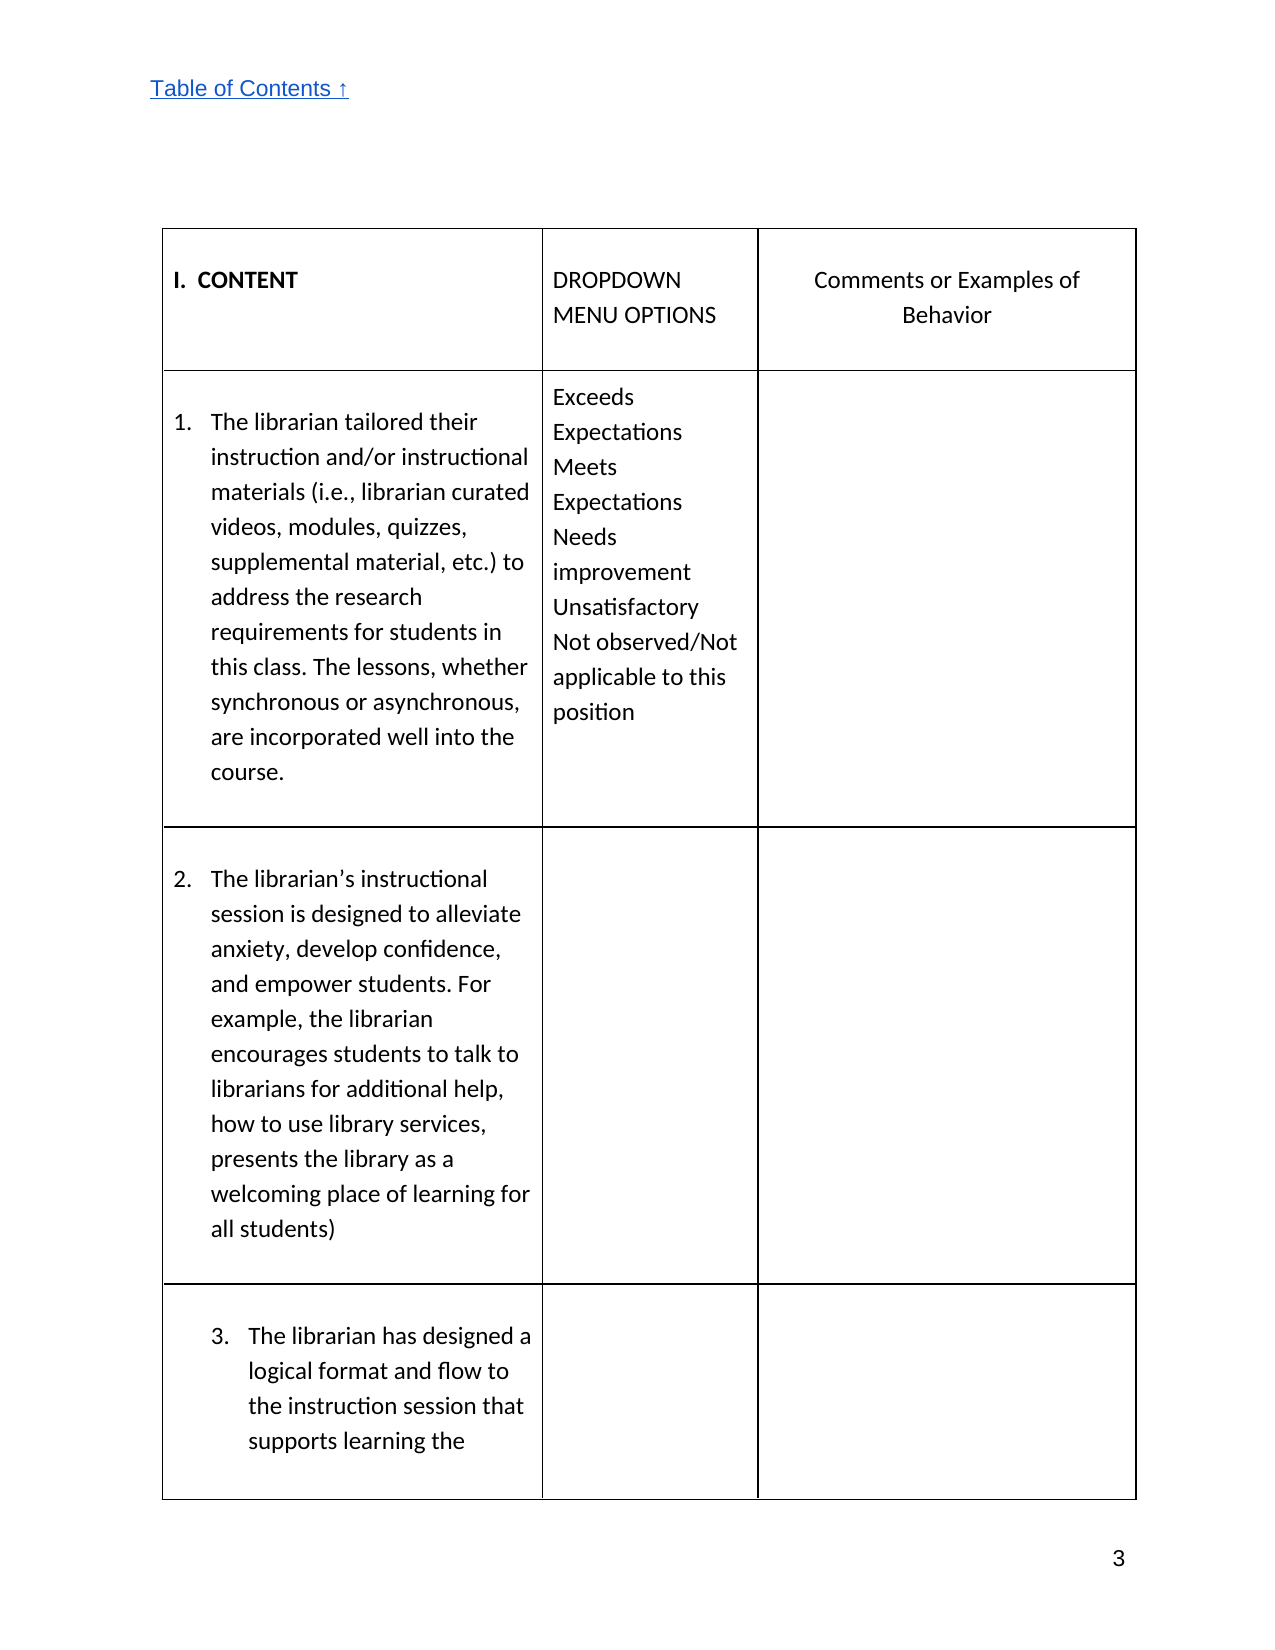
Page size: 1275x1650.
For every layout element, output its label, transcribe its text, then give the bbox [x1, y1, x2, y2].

table_cell [543, 828, 757, 1283]
table_header Comments or Examples of Behavior [759, 229, 1135, 369]
table_cell [543, 1285, 757, 1498]
table_cell The librarian’s instructional session is designed to alleviate anxiety, develop confidence, and empower students. For example, the librarian encourages students to talk to librarians for additional help, how to use library services, presents the library as a welcoming place of learning for all students) [163, 827, 542, 1283]
table_cell [759, 828, 1135, 1283]
table_header I. CONTENT [163, 229, 542, 369]
table_cell Exceeds Expectations Meets Expectations Needs improvement Unsatisfactory Not observed/Not applicable to this position [543, 371, 757, 826]
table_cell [163, 1284, 542, 1498]
table_cell The librarian tailored their instruction and/or instructional materials (i.e., librarian curated videos, modules, quizzes, supplemental material, etc.) to address the research requirements for students in this class. The lessons, whether synchronous or asynchronous, are incorporated well into the course. [163, 371, 542, 826]
table_cell [759, 371, 1135, 826]
table_cell [759, 1285, 1135, 1498]
table_header DROPDOWN MENU OPTIONS [543, 229, 757, 369]
